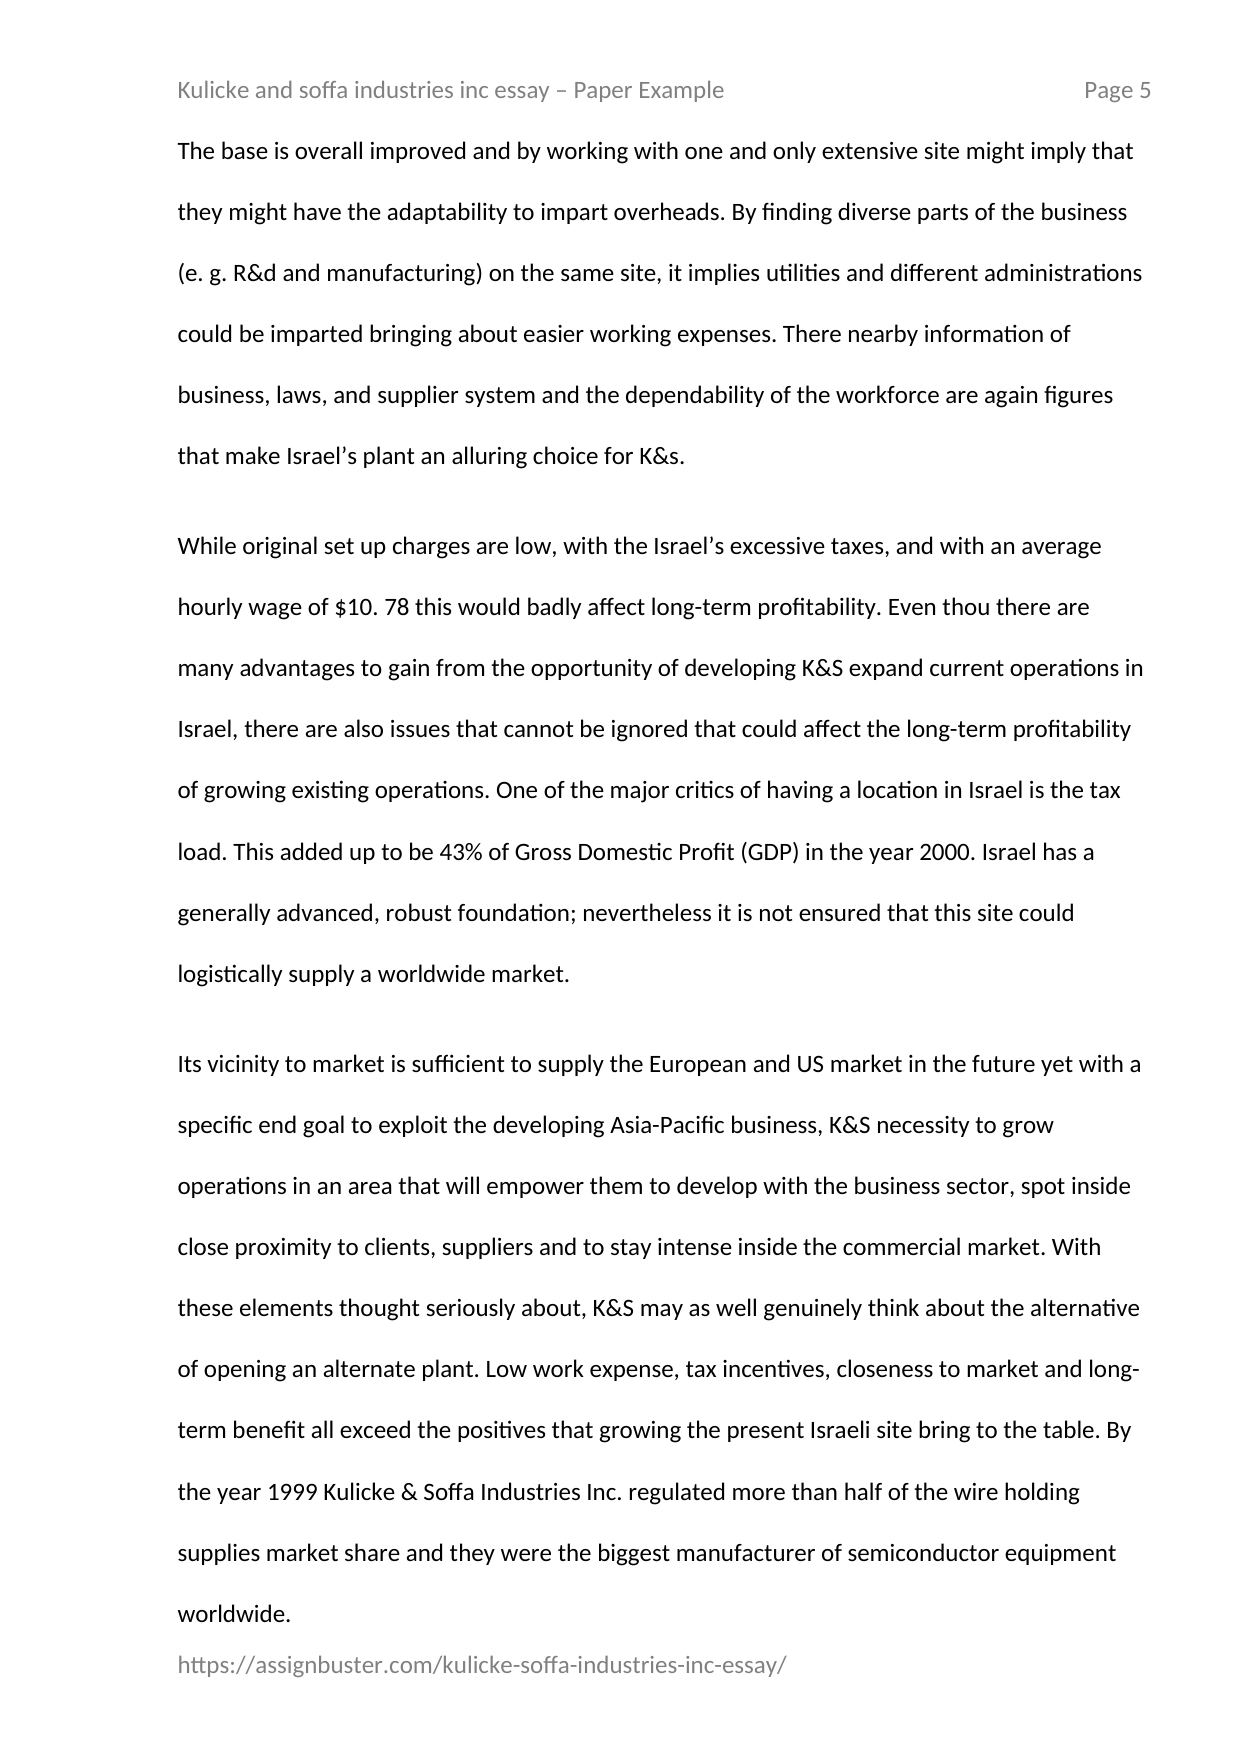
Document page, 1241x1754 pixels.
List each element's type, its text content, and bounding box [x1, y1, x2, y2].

text Its vicinity to market is sufficient to supply the European and US market in the future yet with a specific end goal to exploit the developing Asia-Pacific business, K&S necessity to grow operations in an area that will empower them to develop with the business sector, spot inside close proximity to clients, suppliers and to stay intense inside the commercial market. With these elements thought seriously about, K&S may as well genuinely think about the alternative of opening an alternate plant. Low work expense, tax incentives, closeness to market and long-term benefit all exceed the positives that growing the present Israeli site bring to the table. By the year 1999 Kulicke & Soffa Industries Inc. regulated more than half of the wire holding supplies market share and they were the biggest manufacturer of semiconductor equipment worldwide. [177, 1048, 1152, 1628]
text While original set up charges are low, with the Israel’s excessive taxes, and with an average hourly wage of $10. 78 this would badly affect long-term profitability. Even thou there are many advantages to gain from the opportunity of developing K&S expand current operations in Israel, there are also issues that cannot be ignored that could affect the long-term profitability of growing existing operations. One of the major critics of having a location in Israel is the tax load. This added up to be 43% of Gross Domestic Profit (GDP) in the year 2000. Israel has a generally advanced, robust foundation; nevertheless it is not ensured that this site could logistically supply a worldwide market. [177, 531, 1152, 988]
text The base is overall improved and by working with one and only extensive site might imply that they might have the adaptability to impart overheads. By finding diverse parts of the business (e. g. R&d and manufacturing) on the same site, it implies utilities and different administrations could be imparted bringing about easier working expenses. There nearby information of business, laws, and supplier system and the dependability of the workforce are again figures that make Israel’s plant an alluring choice for K&s. [177, 135, 1152, 471]
